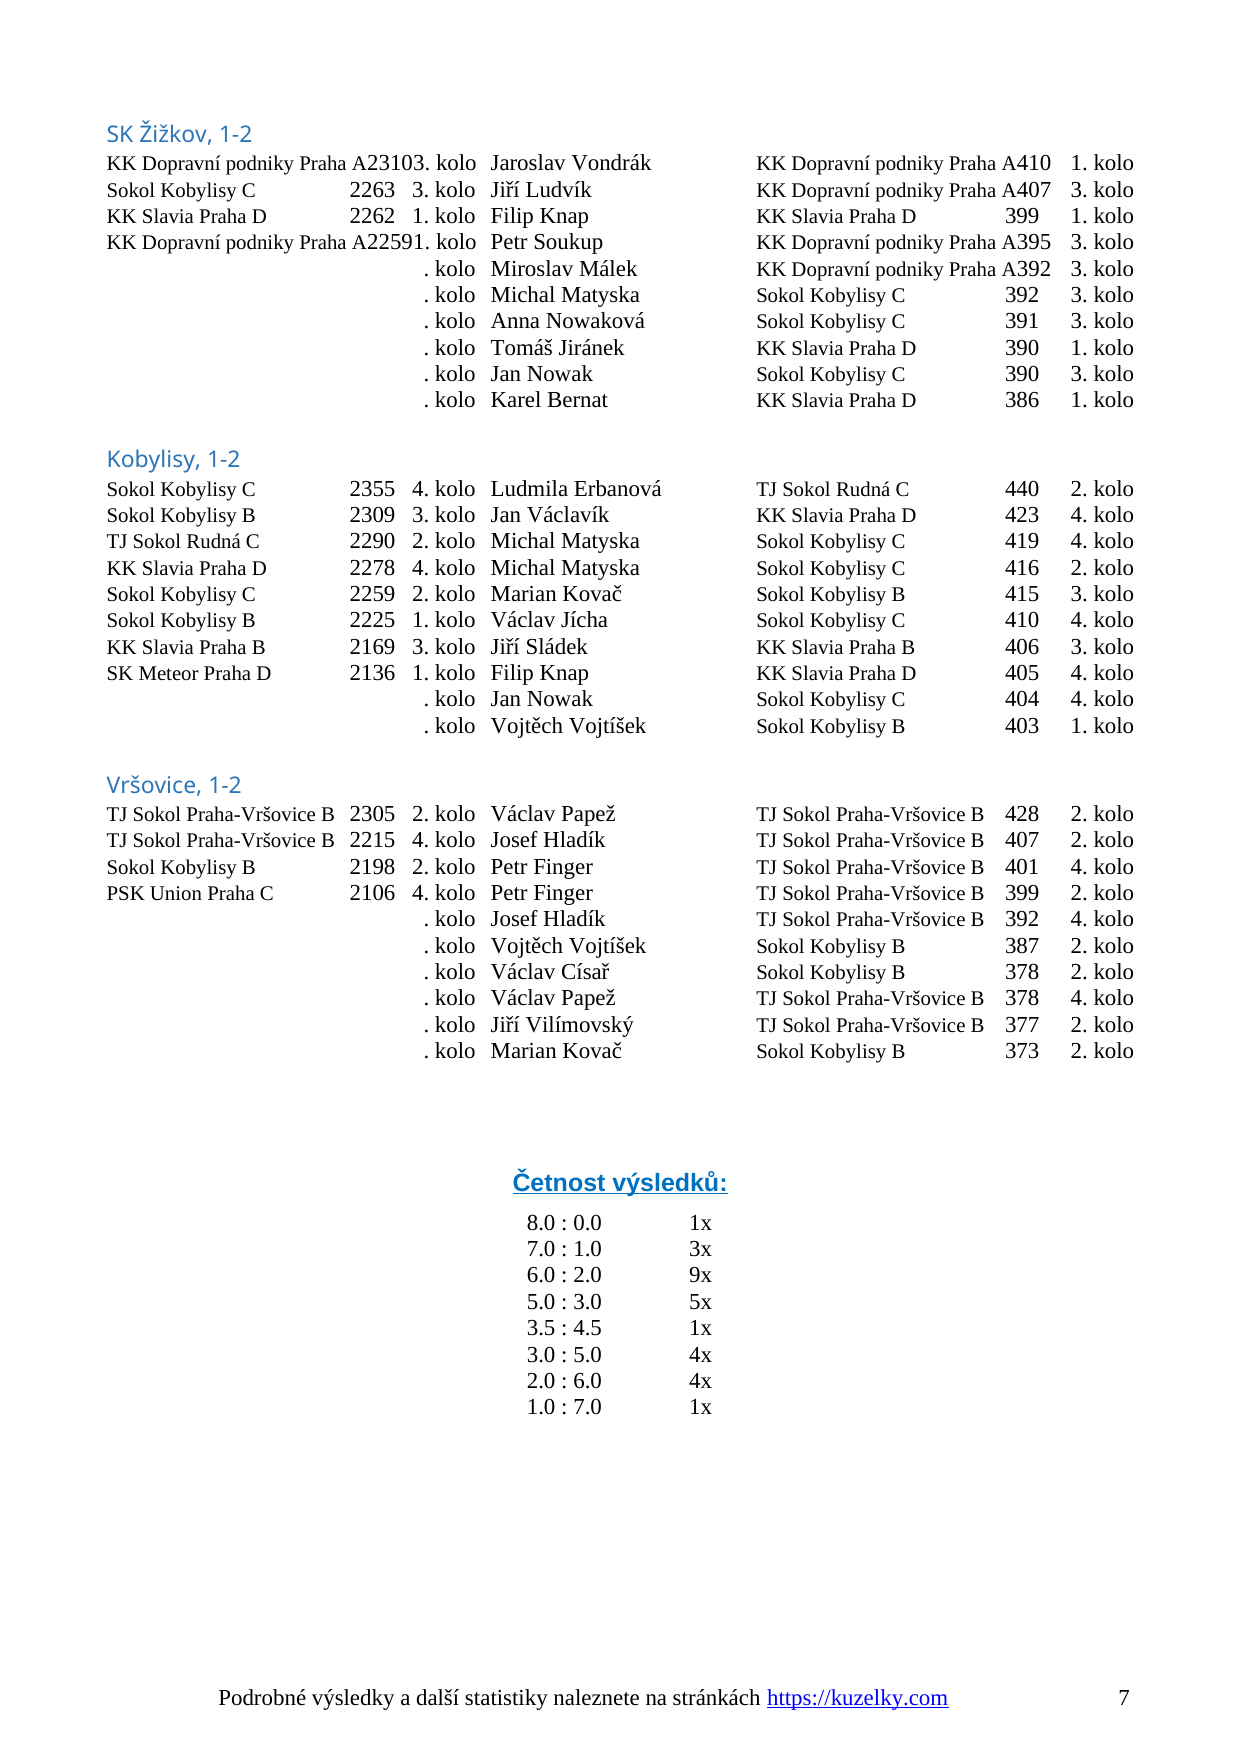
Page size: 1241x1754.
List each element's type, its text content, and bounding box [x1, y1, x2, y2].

text . kolo Vojtěch Vojtíšek Sokol Kobylisy B 403 1. kolo [106, 712, 1134, 738]
text . kolo Jan Nowak Sokol Kobylisy C 390 3. kolo [106, 360, 1134, 387]
text 1.0 : 7.0 1x [106, 1393, 1134, 1420]
text . kolo Václav Papež TJ Sokol Praha-Vršovice B 378 4. kolo [106, 984, 1134, 1011]
text Četnost výsledků: [94, 1168, 1145, 1196]
text 2.0 : 6.0 4x [106, 1367, 1134, 1393]
text 3.5 : 4.5 1x [106, 1314, 1134, 1341]
text . kolo Jan Nowak Sokol Kobylisy C 404 4. kolo [106, 686, 1134, 712]
text TJ Sokol Rudná C 2290 2. kolo Michal Matyska Sokol Kobylisy C 419 4. kolo [106, 527, 1134, 554]
text . kolo Vojtěch Vojtíšek Sokol Kobylisy B 387 2. kolo [106, 932, 1134, 958]
text KK Slavia Praha D 2278 4. kolo Michal Matyska Sokol Kobylisy C 416 2. kolo [106, 554, 1134, 580]
text KK Dopravní podniky Praha A 2310 3. kolo Jaroslav Vondrák KK Dopravní podniky Praha A 410 1. kolo [106, 149, 1134, 176]
text . kolo Václav Císař Sokol Kobylisy B 378 2. kolo [106, 958, 1134, 984]
text . kolo Marian Kovač Sokol Kobylisy B 373 2. kolo [106, 1037, 1134, 1063]
text TJ Sokol Praha-Vršovice B 2215 4. kolo Josef Hladík TJ Sokol Praha-Vršovice B 407 2. kolo [106, 826, 1134, 853]
text 3.0 : 5.0 4x [106, 1341, 1134, 1367]
text KK Slavia Praha B 2169 3. kolo Jiří Sládek KK Slavia Praha B 406 3. kolo [106, 633, 1134, 659]
text . kolo Josef Hladík TJ Sokol Praha-Vršovice B 392 4. kolo [106, 905, 1134, 932]
text . kolo Jiří Vilímovský TJ Sokol Praha-Vršovice B 377 2. kolo [106, 1011, 1134, 1037]
subtitle Kobylisy, 1-2 [106, 443, 1134, 475]
text 5.0 : 3.0 5x [106, 1288, 1134, 1314]
text TJ Sokol Praha-Vršovice B 2305 2. kolo Václav Papež TJ Sokol Praha-Vršovice B 428 2. kolo [106, 800, 1134, 826]
text KK Slavia Praha D 2262 1. kolo Filip Knap KK Slavia Praha D 399 1. kolo [106, 202, 1134, 228]
text Sokol Kobylisy C 2263 3. kolo Jiří Ludvík KK Dopravní podniky Praha A 407 3. kolo [106, 176, 1134, 202]
text 6.0 : 2.0 9x [106, 1262, 1134, 1288]
text . kolo Michal Matyska Sokol Kobylisy C 392 3. kolo [106, 281, 1134, 307]
text . kolo Miroslav Málek KK Dopravní podniky Praha A 392 3. kolo [106, 255, 1134, 281]
text 7.0 : 1.0 3x [106, 1235, 1134, 1262]
text . kolo Karel Bernat KK Slavia Praha D 386 1. kolo [106, 387, 1134, 413]
text Sokol Kobylisy C 2259 2. kolo Marian Kovač Sokol Kobylisy B 415 3. kolo [106, 580, 1134, 606]
text . kolo Tomáš Jiránek KK Slavia Praha D 390 1. kolo [106, 334, 1134, 360]
text KK Dopravní podniky Praha A 2259 1. kolo Petr Soukup KK Dopravní podniky Praha A 395 3. kolo [106, 228, 1134, 255]
subtitle Vršovice, 1-2 [106, 769, 1134, 800]
text SK Meteor Praha D 2136 1. kolo Filip Knap KK Slavia Praha D 405 4. kolo [106, 659, 1134, 686]
text 8.0 : 0.0 1x [106, 1209, 1134, 1235]
text Sokol Kobylisy B 2198 2. kolo Petr Finger TJ Sokol Praha-Vršovice B 401 4. kolo [106, 853, 1134, 879]
text Sokol Kobylisy C 2355 4. kolo Ludmila Erbanová TJ Sokol Rudná C 440 2. kolo [106, 475, 1134, 501]
text PSK Union Praha C 2106 4. kolo Petr Finger TJ Sokol Praha-Vršovice B 399 2. kolo [106, 879, 1134, 905]
text Sokol Kobylisy B 2225 1. kolo Václav Jícha Sokol Kobylisy C 410 4. kolo [106, 606, 1134, 633]
text . kolo Anna Nowaková Sokol Kobylisy C 391 3. kolo [106, 307, 1134, 334]
subtitle SK Žižkov, 1-2 [106, 118, 1134, 149]
text Sokol Kobylisy B 2309 3. kolo Jan Václavík KK Slavia Praha D 423 4. kolo [106, 501, 1134, 527]
